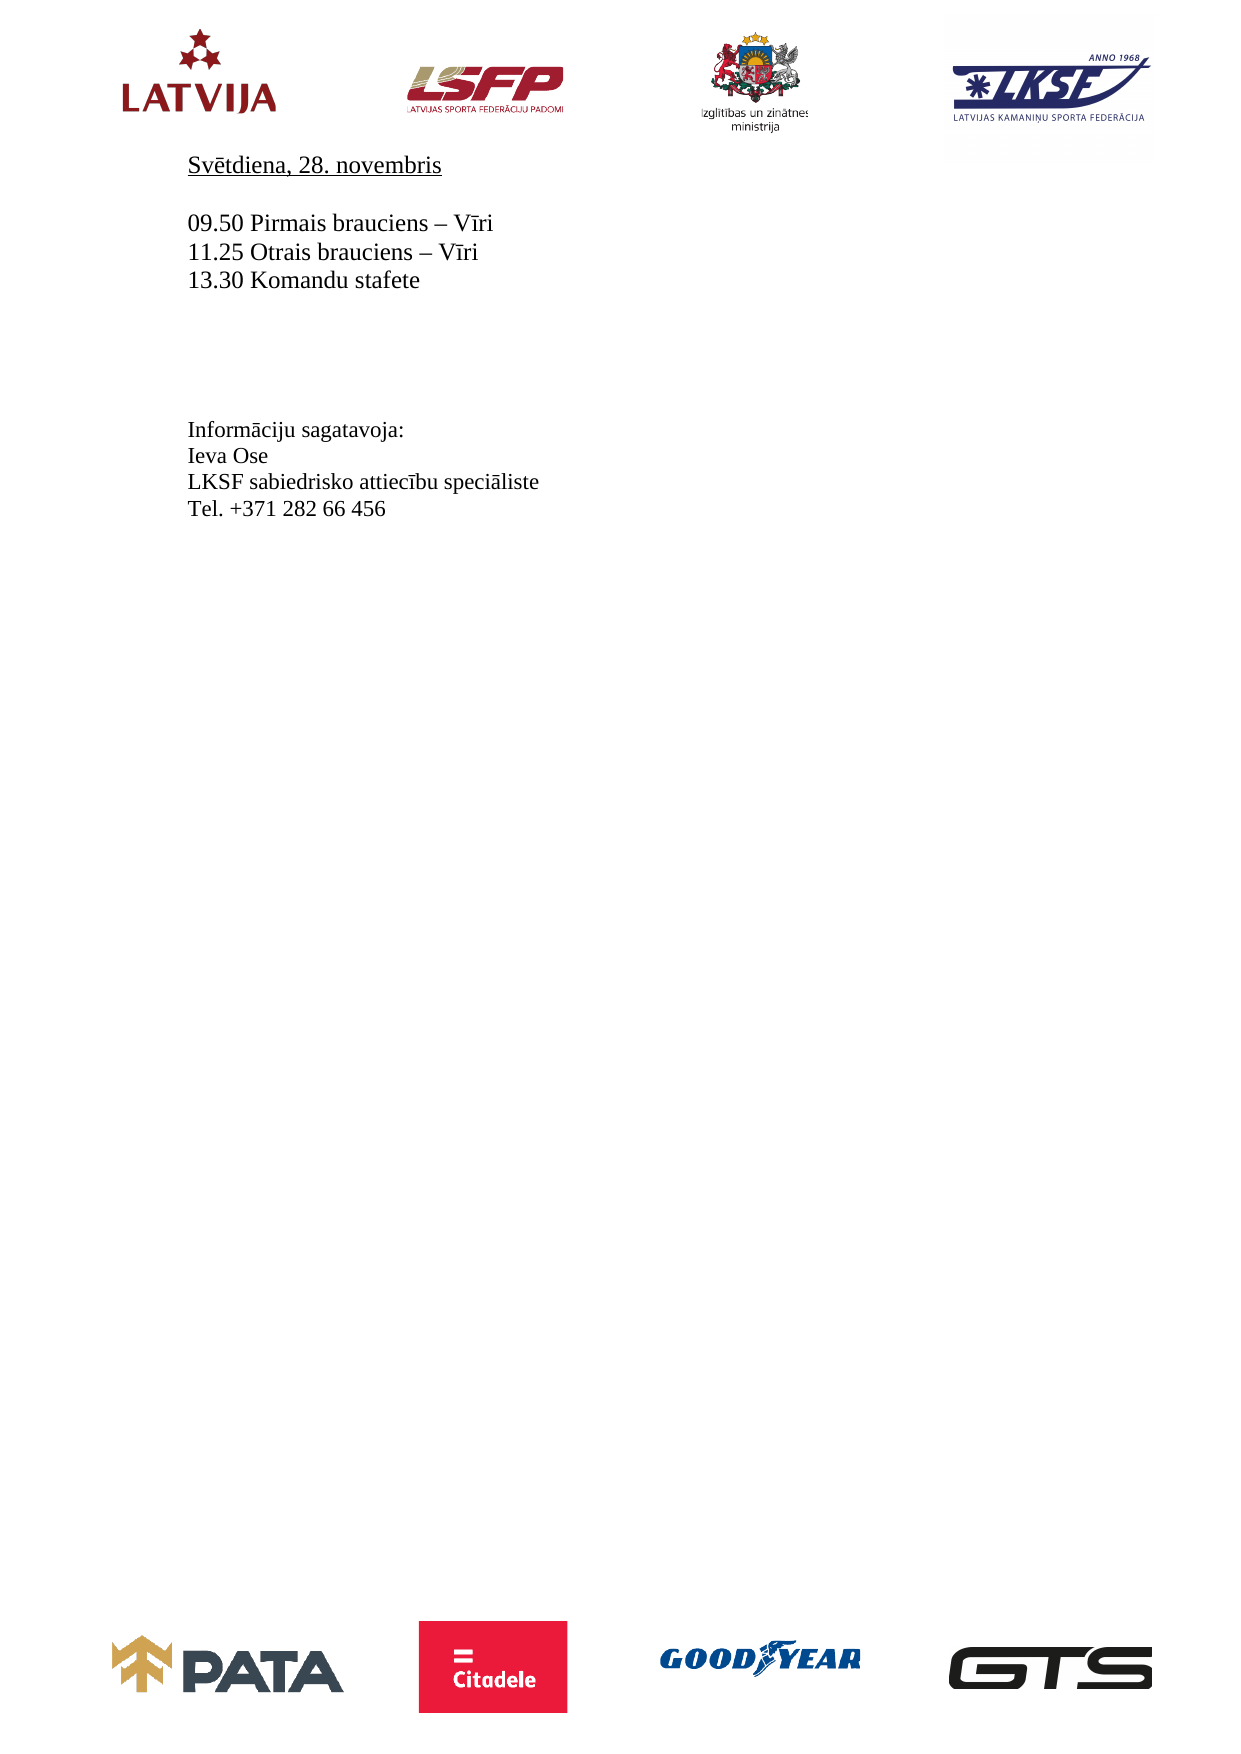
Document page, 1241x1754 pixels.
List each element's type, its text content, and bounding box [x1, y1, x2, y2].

text LKSF sabiedrisko attiecību speciāliste [187, 468, 1053, 495]
picture [944, 13, 1157, 163]
picture [406, 59, 563, 120]
picture [948, 1647, 1152, 1688]
picture [701, 28, 808, 135]
text Svētdiena, 28. novembris [187, 150, 1053, 179]
text Ieva Ose [187, 442, 1053, 468]
text Tel. +371 282 66 456 [187, 495, 1053, 521]
picture [417, 1621, 568, 1712]
text 09.50 Pirmais brauciens – Vīri 11.25 Otrais brauciens – Vīri 13.30 Komandu stafete [187, 208, 1053, 294]
text Informāciju sagatavoja: [187, 416, 1053, 442]
picture [109, 1632, 344, 1692]
picture [660, 1631, 860, 1682]
picture [122, 28, 276, 114]
